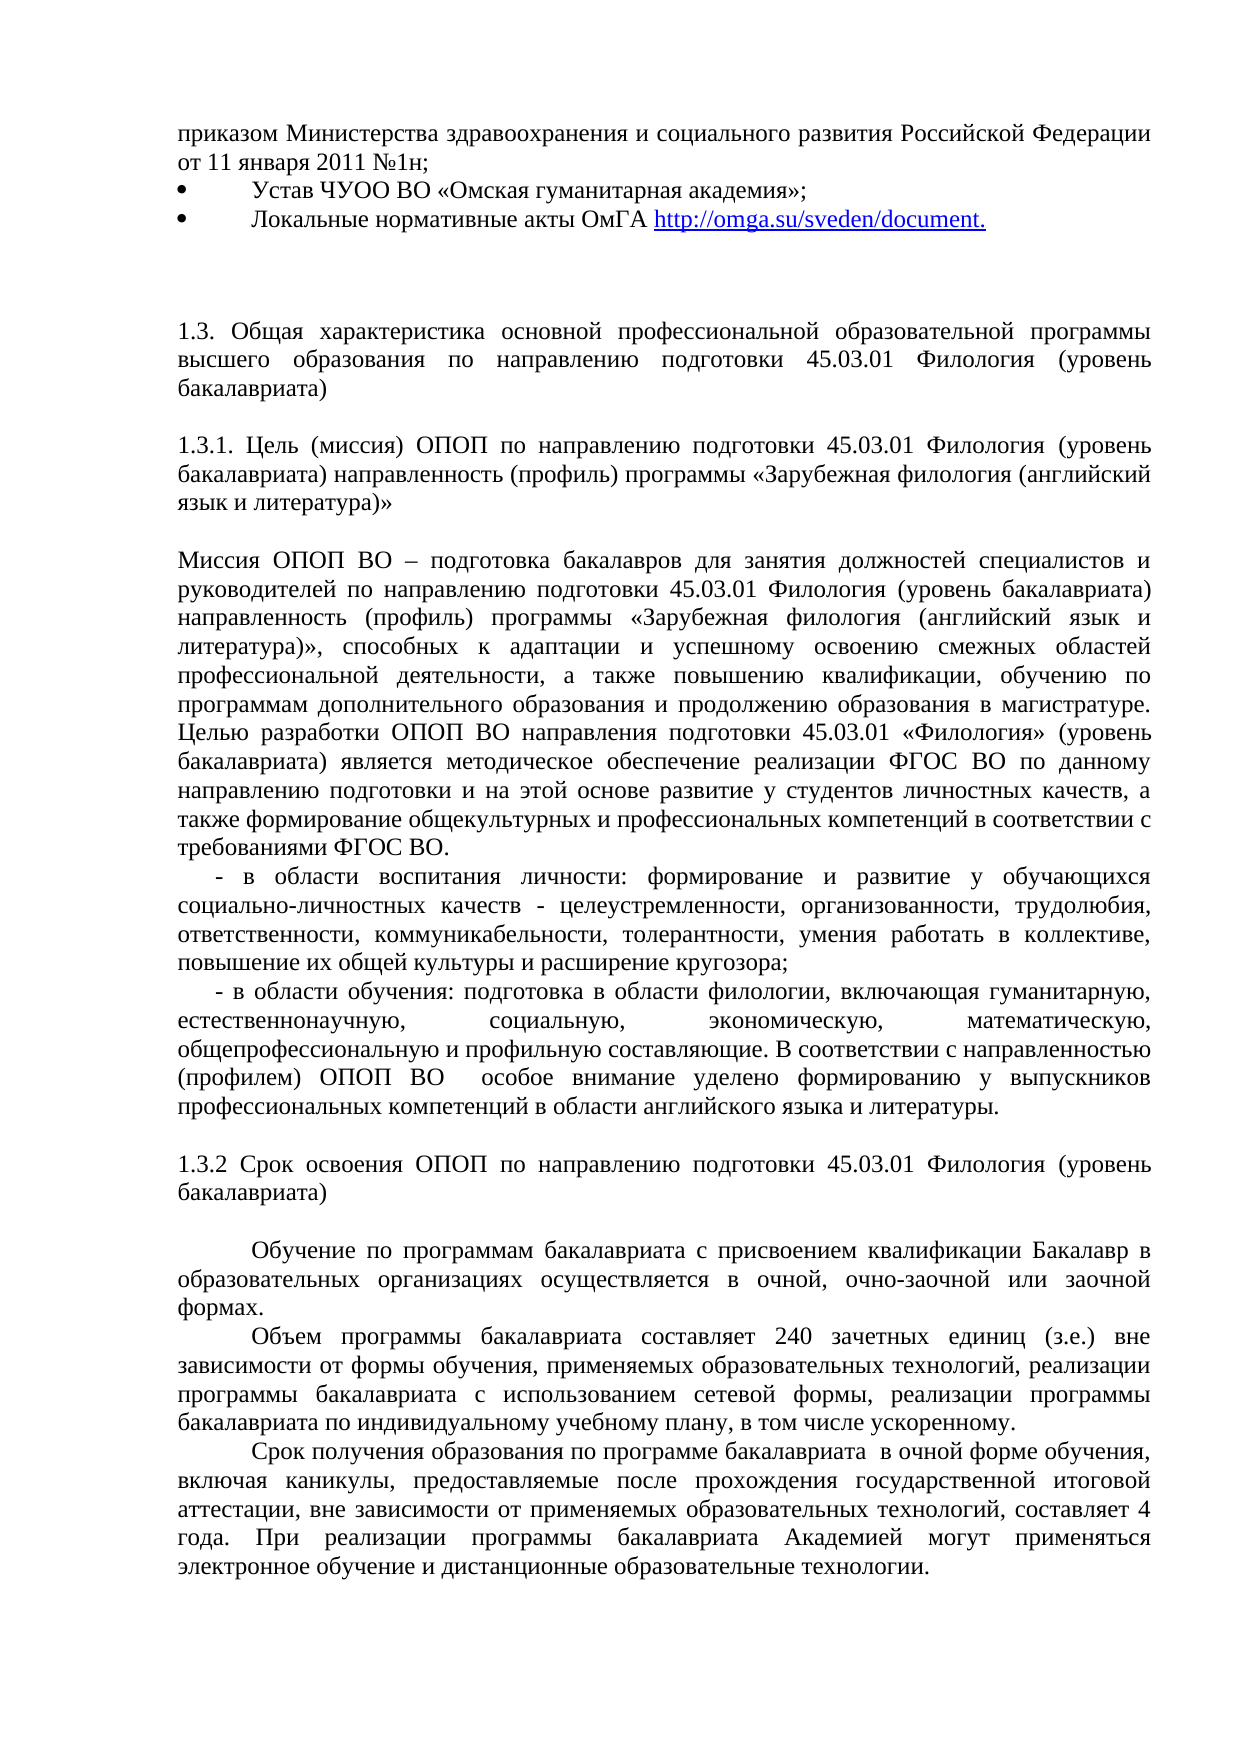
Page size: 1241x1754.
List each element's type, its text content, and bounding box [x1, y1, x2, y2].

list Локальные нормативные акты ОмГА http://omga.su/sveden/document. [177, 204, 1152, 233]
text Миссия ОПОП ВО – подготовка бакалавров для занятия должностей специалистов и руководителей по направлению подготовки 45.03.01 Филология (уровень бакалавриата) направленность (профиль) программы «Зарубежная филология (английский язык и литература)», способных к адаптации и успешному освоению смежных областей профессиональной деятельности, а также повышению квалификации, обучению по программам дополнительного образования и продолжению образования в магистратуре. Целью разработки ОПОП ВО направления подготовки 45.03.01 «Филология» (уровень бакалавриата) является методическое обеспечение реализации ФГОС ВО по данному направлению подготовки и на этой основе развитие у студентов личностных качеств, а также формирование общекультурных и профессиональных компетенций в соответствии с требованиями ФГОС ВО. [177, 545, 1152, 861]
list Устав ЧУОО ВО «Омская гуманитарная академия»; [177, 176, 1152, 204]
text Объем программы бакалавриата составляет 240 зачетных единиц (з.е.) вне зависимости от формы обучения, применяемых образовательных технологий, реализации программы бакалавриата с использованием сетевой формы, реализации программы бакалавриата по индивидуальному учебному плану, в том числе ускоренному. [177, 1321, 1152, 1436]
text 1.3.2 Срок освоения ОПОП по направлению подготовки 45.03.01 Филология (уровень бакалавриата) [177, 1149, 1152, 1206]
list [177, 118, 1152, 176]
text Срок получения образования по программе бакалавриата в очной форме обучения, включая каникулы, предоставляемые после прохождения государственной итоговой аттестации, вне зависимости от применяемых образовательных технологий, составляет 4 года. При реализации программы бакалавриата Академией могут применяться электронное обучение и дистанционные образовательные технологии. [177, 1436, 1152, 1580]
text 1.3.1. Цель (миссия) ОПОП по направлению подготовки 45.03.01 Филология (уровень бакалавриата) направленность (профиль) программы «Зарубежная филология (английский язык и литература)» [177, 430, 1152, 516]
text 1.3. Общая характеристика основной профессиональной образовательной программы высшего образования по направлению подготовки 45.03.01 Филология (уровень бакалавриата) [177, 316, 1152, 402]
text - в области обучения: подготовка в области филологии, включающая гуманитарную, естественнонаучную, социальную, экономическую, математическую, общепрофессиональную и профильную составляющие. В соответствии с направленностью (профилем) ОПОП ВО особое внимание уделено формированию у выпускников профессиональных компетенций в области английского языка и литературы. [177, 976, 1152, 1120]
text Обучение по программам бакалавриата с присвоением квалификации Бакалавр в образовательных организациях осуществляется в очной, очно-заочной или заочной формах. [177, 1235, 1152, 1321]
text - в области воспитания личности: формирование и развитие у обучающихся социально-личностных качеств - целеустремленности, организованности, трудолюбия, ответственности, коммуникабельности, толерантности, умения работать в коллективе, повышение их общей культуры и расширение кругозора; [177, 861, 1152, 976]
